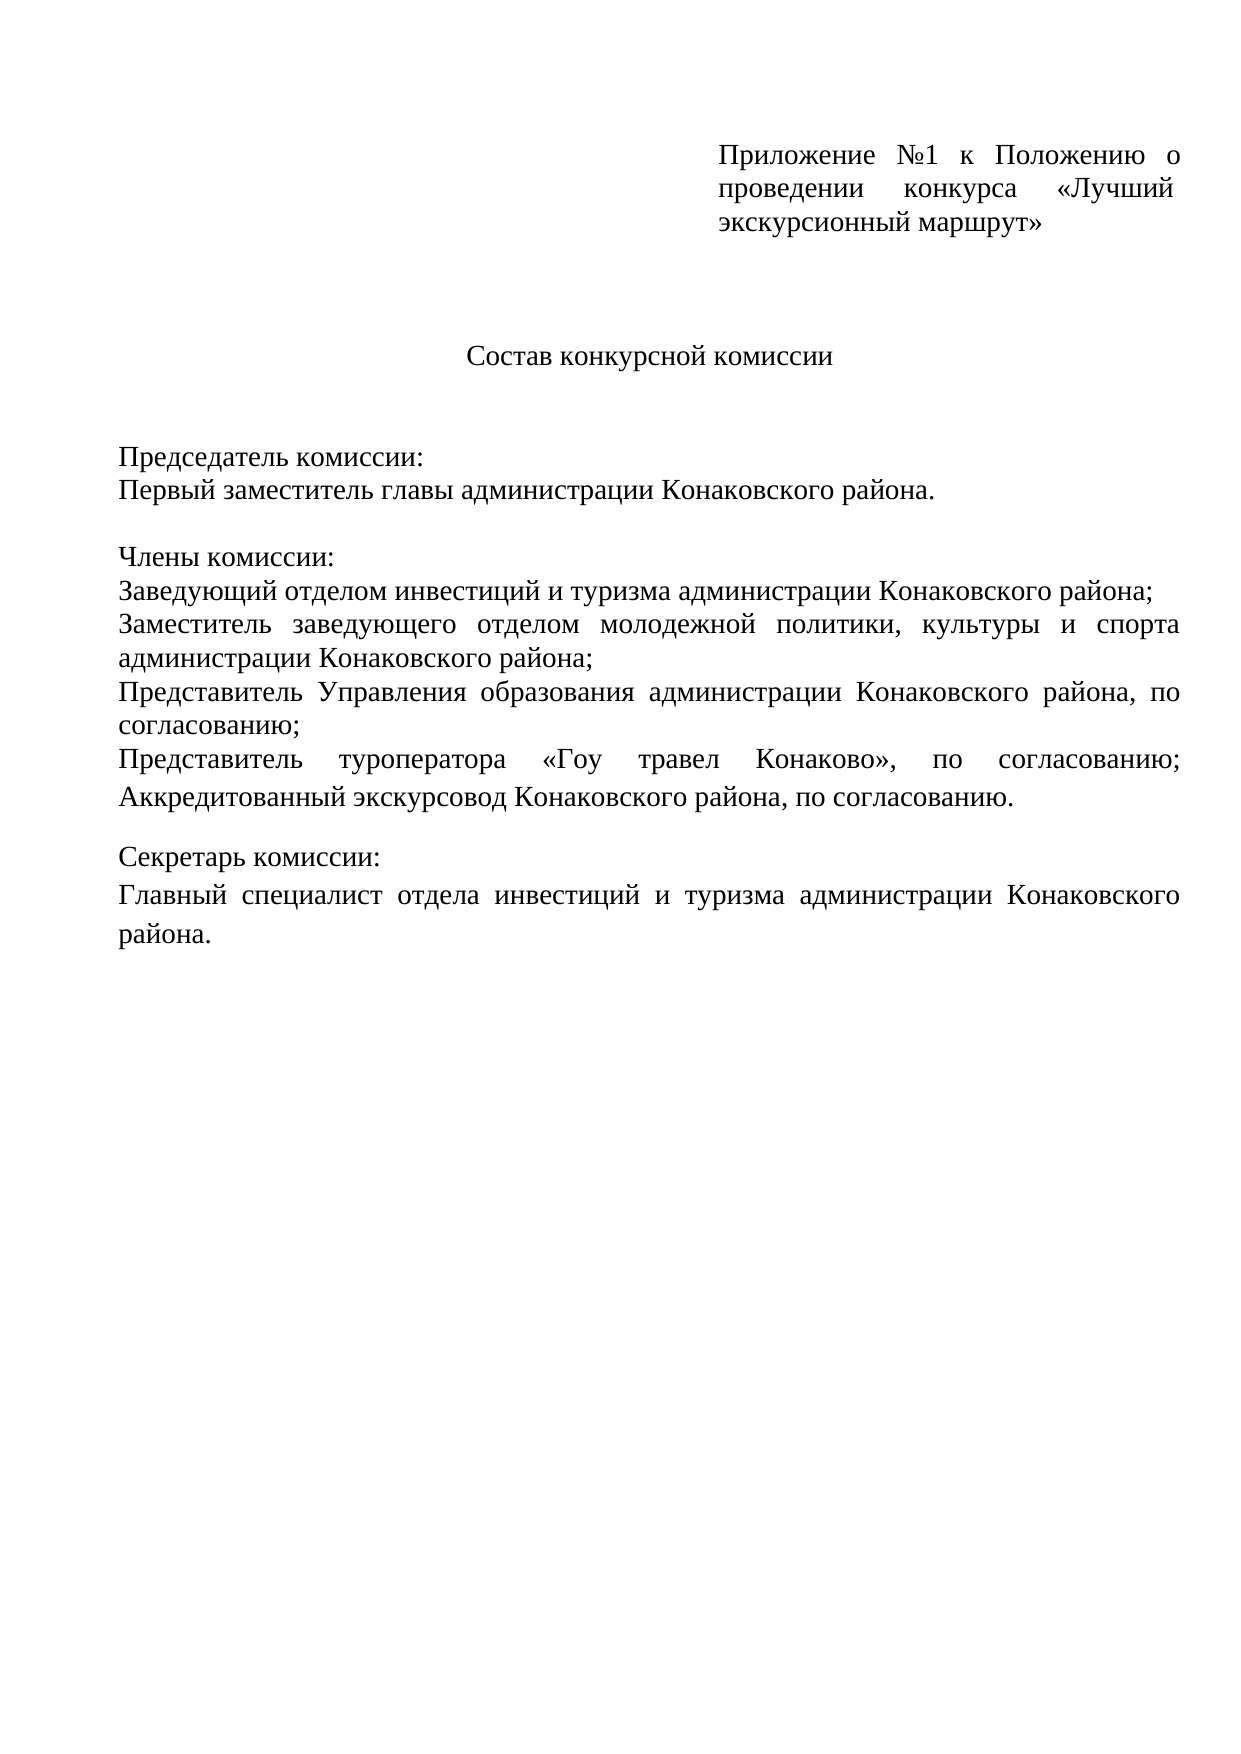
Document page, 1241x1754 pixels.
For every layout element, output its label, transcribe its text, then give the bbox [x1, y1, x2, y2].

text Члены комиссии: [118, 539, 1181, 573]
text Первый заместитель главы администрации Конаковского района. [118, 472, 1181, 506]
text Представитель туроператора «Гоу травел Конаково», по согласованию; Аккредитованный экскурсовод Конаковского района, по согласованию. [118, 741, 1181, 813]
text Председатель комиссии: [118, 439, 1181, 472]
text Заместитель заведующего отделом молодежной политики, культуры и спорта администрации Конаковского района; [118, 607, 1181, 674]
text Приложение №1 к Положению о проведении конкурса «Лучший экскурсионный маршрут» [718, 137, 1181, 238]
text Главный специалист отдела инвестиций и туризма администрации Конаковского района. [118, 877, 1181, 949]
text Секретарь комиссии: [118, 839, 1181, 872]
text Представитель Управления образования администрации Конаковского района, по согласованию; [118, 674, 1181, 741]
text Заведующий отделом инвестиций и туризма администрации Конаковского района; [118, 573, 1181, 607]
text Состав конкурсной комиссии [118, 338, 1181, 372]
